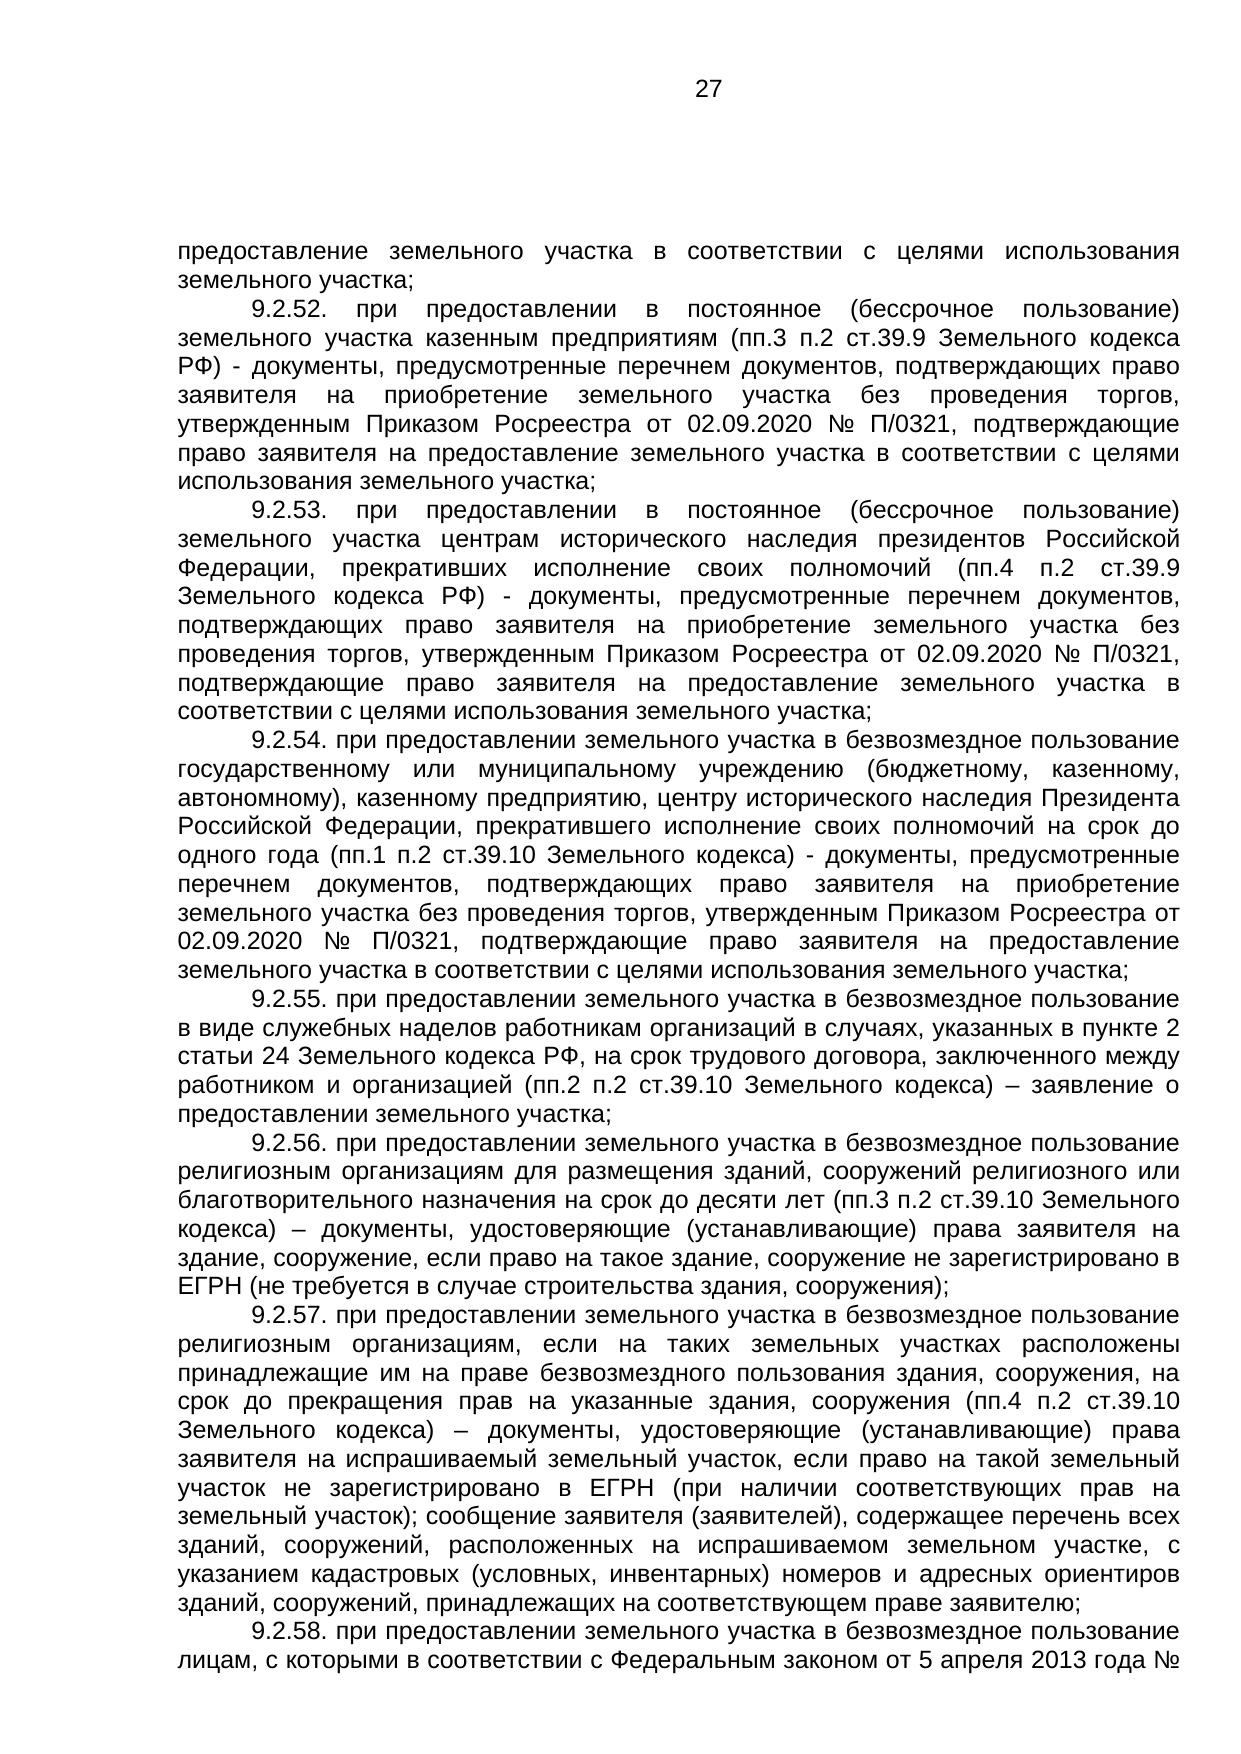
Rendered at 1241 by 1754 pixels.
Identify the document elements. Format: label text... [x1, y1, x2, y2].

text 9.2.56. при предоставлении земельного участка в безвозмездное пользование религиозным организациям для размещения зданий, сооружений религиозного или благотворительного назначения на срок до десяти лет (пп.3 п.2 ст.39.10 Земельного кодекса) – документы, удостоверяющие (устанавливающие) права заявителя на здание, сооружение, если право на такое здание, сооружение не зарегистрировано в ЕГРН (не требуется в случае строительства здания, сооружения); [177, 1127, 1181, 1300]
text 9.2.55. при предоставлении земельного участка в безвозмездное пользование в виде служебных наделов работникам организаций в случаях, указанных в пункте 2 статьи 24 Земельного кодекса РФ, на срок трудового договора, заключенного между работником и организацией (пп.2 п.2 ст.39.10 Земельного кодекса) – заявление о предоставлении земельного участка; [177, 984, 1181, 1127]
text 9.2.57. при предоставлении земельного участка в безвозмездное пользование религиозным организациям, если на таких земельных участках расположены принадлежащие им на праве безвозмездного пользования здания, сооружения, на срок до прекращения прав на указанные здания, сооружения (пп.4 п.2 ст.39.10 Земельного кодекса) – документы, удостоверяющие (устанавливающие) права заявителя на испрашиваемый земельный участок, если право на такой земельный участок не зарегистрировано в ЕГРН (при наличии соответствующих прав на земельный участок); сообщение заявителя (заявителей), содержащее перечень всех зданий, сооружений, расположенных на испрашиваемом земельном участке, с указанием кадастровых (условных, инвентарных) номеров и адресных ориентиров зданий, сооружений, принадлежащих на соответствующем праве заявителю; [177, 1300, 1181, 1616]
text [177, 236, 1181, 294]
text 9.2.53. при предоставлении в постоянное (бессрочное пользование) земельного участка центрам исторического наследия президентов Российской Федерации, прекративших исполнение своих полномочий (пп.4 п.2 ст.39.9 Земельного кодекса РФ) - документы, предусмотренные перечнем документов, подтверждающих право заявителя на приобретение земельного участка без проведения торгов, утвержденным Приказом Росреестра от 02.09.2020 № П/0321, подтверждающие право заявителя на предоставление земельного участка в соответствии с целями использования земельного участка; [177, 495, 1181, 725]
text 9.2.54. при предоставлении земельного участка в безвозмездное пользование государственному или муниципальному учреждению (бюджетному, казенному, автономному), казенному предприятию, центру исторического наследия Президента Российской Федерации, прекратившего исполнение своих полномочий на срок до одного года (пп.1 п.2 ст.39.10 Земельного кодекса) - документы, предусмотренные перечнем документов, подтверждающих право заявителя на приобретение земельного участка без проведения торгов, утвержденным Приказом Росреестра от 02.09.2020 № П/0321, подтверждающие право заявителя на предоставление земельного участка в соответствии с целями использования земельного участка; [177, 725, 1181, 984]
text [177, 1616, 1181, 1674]
text 9.2.52. при предоставлении в постоянное (бессрочное пользование) земельного участка казенным предприятиям (пп.3 п.2 ст.39.9 Земельного кодекса РФ) - документы, предусмотренные перечнем документов, подтверждающих право заявителя на приобретение земельного участка без проведения торгов, утвержденным Приказом Росреестра от 02.09.2020 № П/0321, подтверждающие право заявителя на предоставление земельного участка в соответствии с целями использования земельного участка; [177, 294, 1181, 495]
